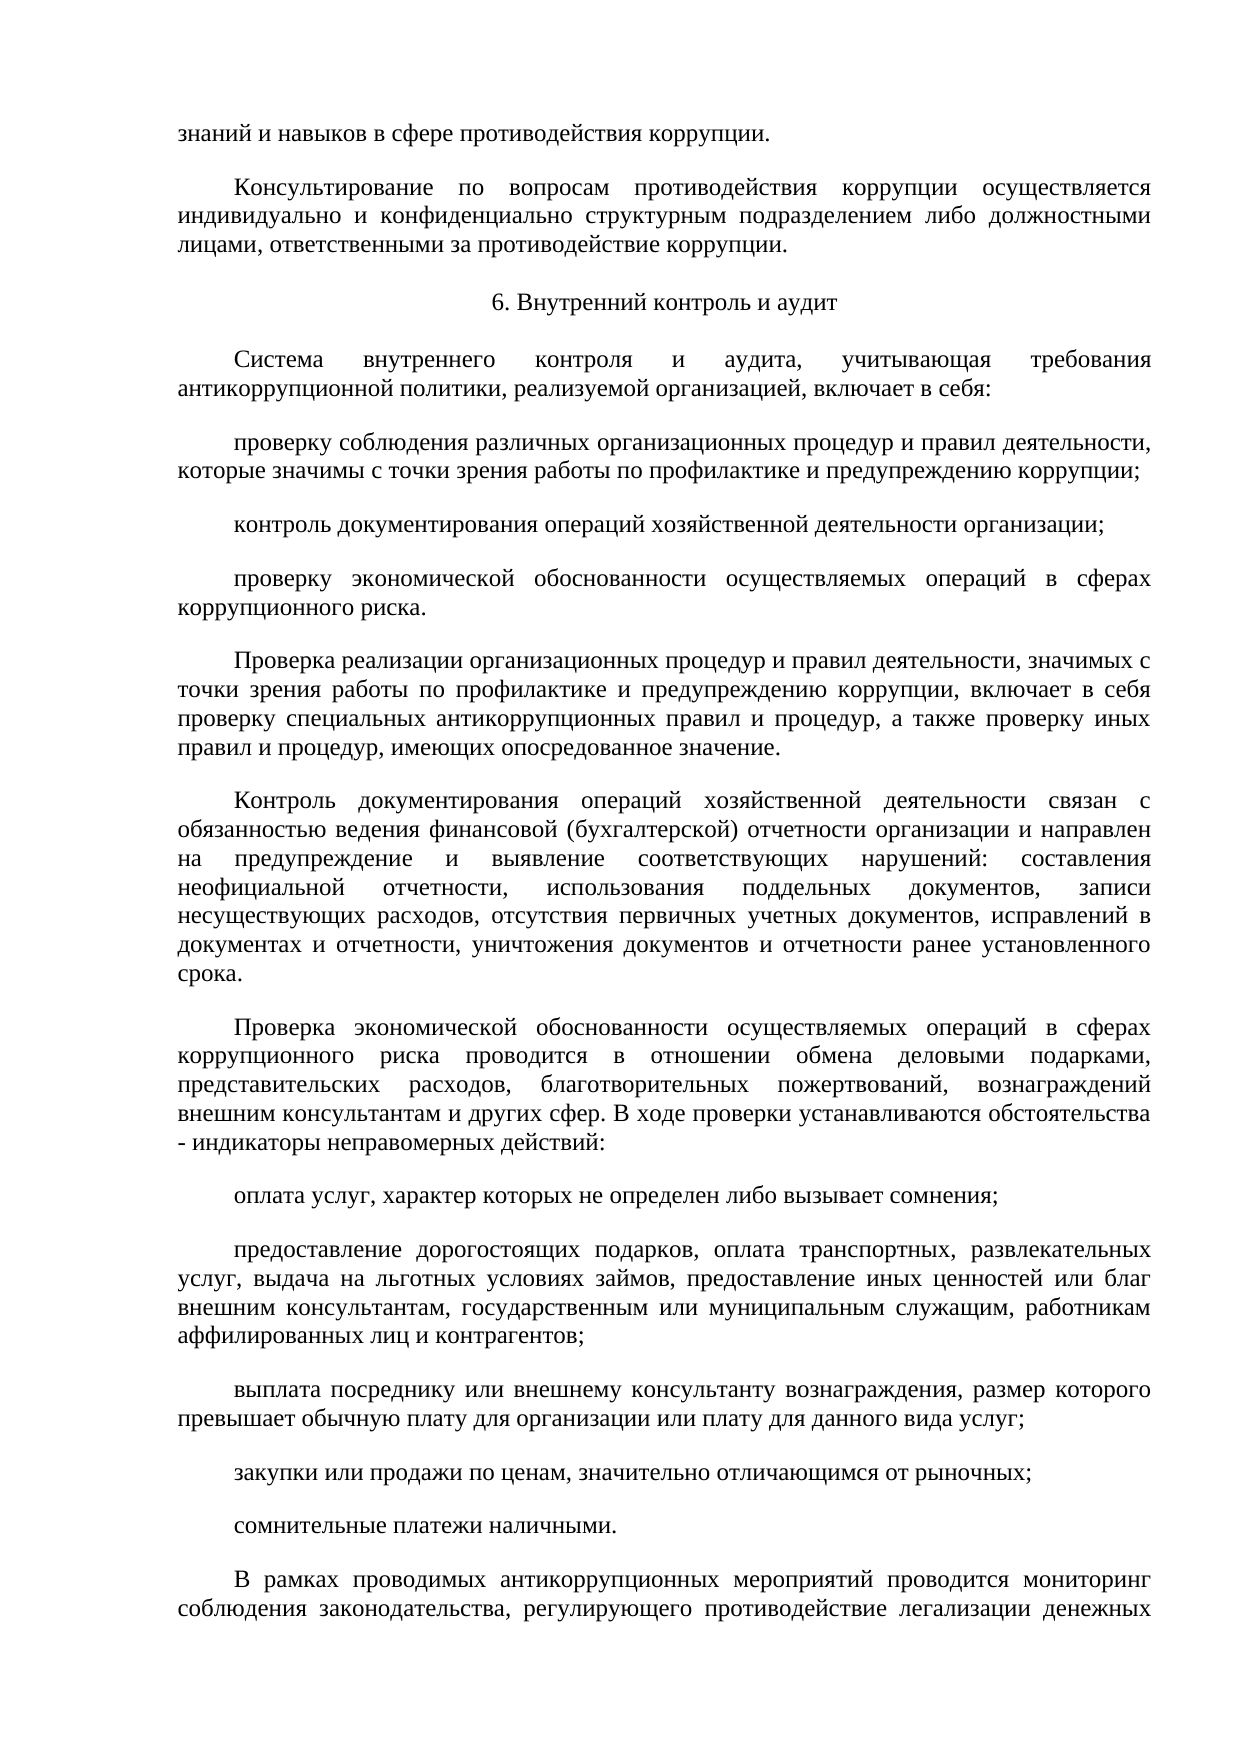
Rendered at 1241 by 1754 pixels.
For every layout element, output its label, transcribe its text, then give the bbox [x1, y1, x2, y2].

text закупки или продажи по ценам, значительно отличающимся от рыночных; [177, 1457, 1152, 1486]
text контроль документирования операций хозяйственной деятельности организации; [177, 509, 1152, 538]
text Проверка экономической обоснованности осуществляемых операций в сферах коррупционного риска проводится в отношении обмена деловыми подарками, представительских расходов, благотворительных пожертвований, вознаграждений внешним консультантам и других сфер. В ходе проверки устанавливаются обстоятельства - индикаторы неправомерных действий: [177, 1012, 1152, 1156]
text Контроль документирования операций хозяйственной деятельности связан с обязанностью ведения финансовой (бухгалтерской) отчетности организации и направлен на предупреждение и выявление соответствующих нарушений: составления неофициальной отчетности, использования поддельных документов, записи несуществующих расходов, отсутствия первичных учетных документов, исправлений в документах и отчетности, уничтожения документов и отчетности ранее установленного срока. [177, 786, 1152, 987]
text выплата посреднику или внешнему консультанту вознаграждения, размер которого превышает обычную плату для организации или плату для данного вида услуг; [177, 1374, 1152, 1432]
text сомнительные платежи наличными. [177, 1511, 1152, 1539]
text проверку соблюдения различных организационных процедур и правил деятельности, которые значимы с точки зрения работы по профилактике и предупреждению коррупции; [177, 427, 1152, 484]
text оплата услуг, характер которых не определен либо вызывает сомнения; [177, 1181, 1152, 1209]
text проверку экономической обоснованности осуществляемых операций в сферах коррупционного риска. [177, 563, 1152, 621]
text предоставление дорогостоящих подарков, оплата транспортных, развлекательных услуг, выдача на льготных условиях займов, предоставление иных ценностей или благ внешним консультантам, государственным или муниципальным служащим, работникам аффилированных лиц и контрагентов; [177, 1234, 1152, 1349]
text Система внутреннего контроля и аудита, учитывающая требования антикоррупционной политики, реализуемой организацией, включает в себя: [177, 344, 1152, 402]
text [177, 1564, 1152, 1622]
text Консультирование по вопросам противодействия коррупции осуществляется индивидуально и конфиденциально структурным подразделением либо должностными лицами, ответственными за противодействие коррупции. [177, 172, 1152, 258]
text Проверка реализации организационных процедур и правил деятельности, значимых с точки зрения работы по профилактике и предупреждению коррупции, включает в себя проверку специальных антикоррупционных правил и процедур, а также проверку иных правил и процедур, имеющих опосредованное значение. [177, 646, 1152, 761]
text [177, 118, 1152, 147]
text 6. Внутренний контроль и аудит [177, 287, 1152, 316]
